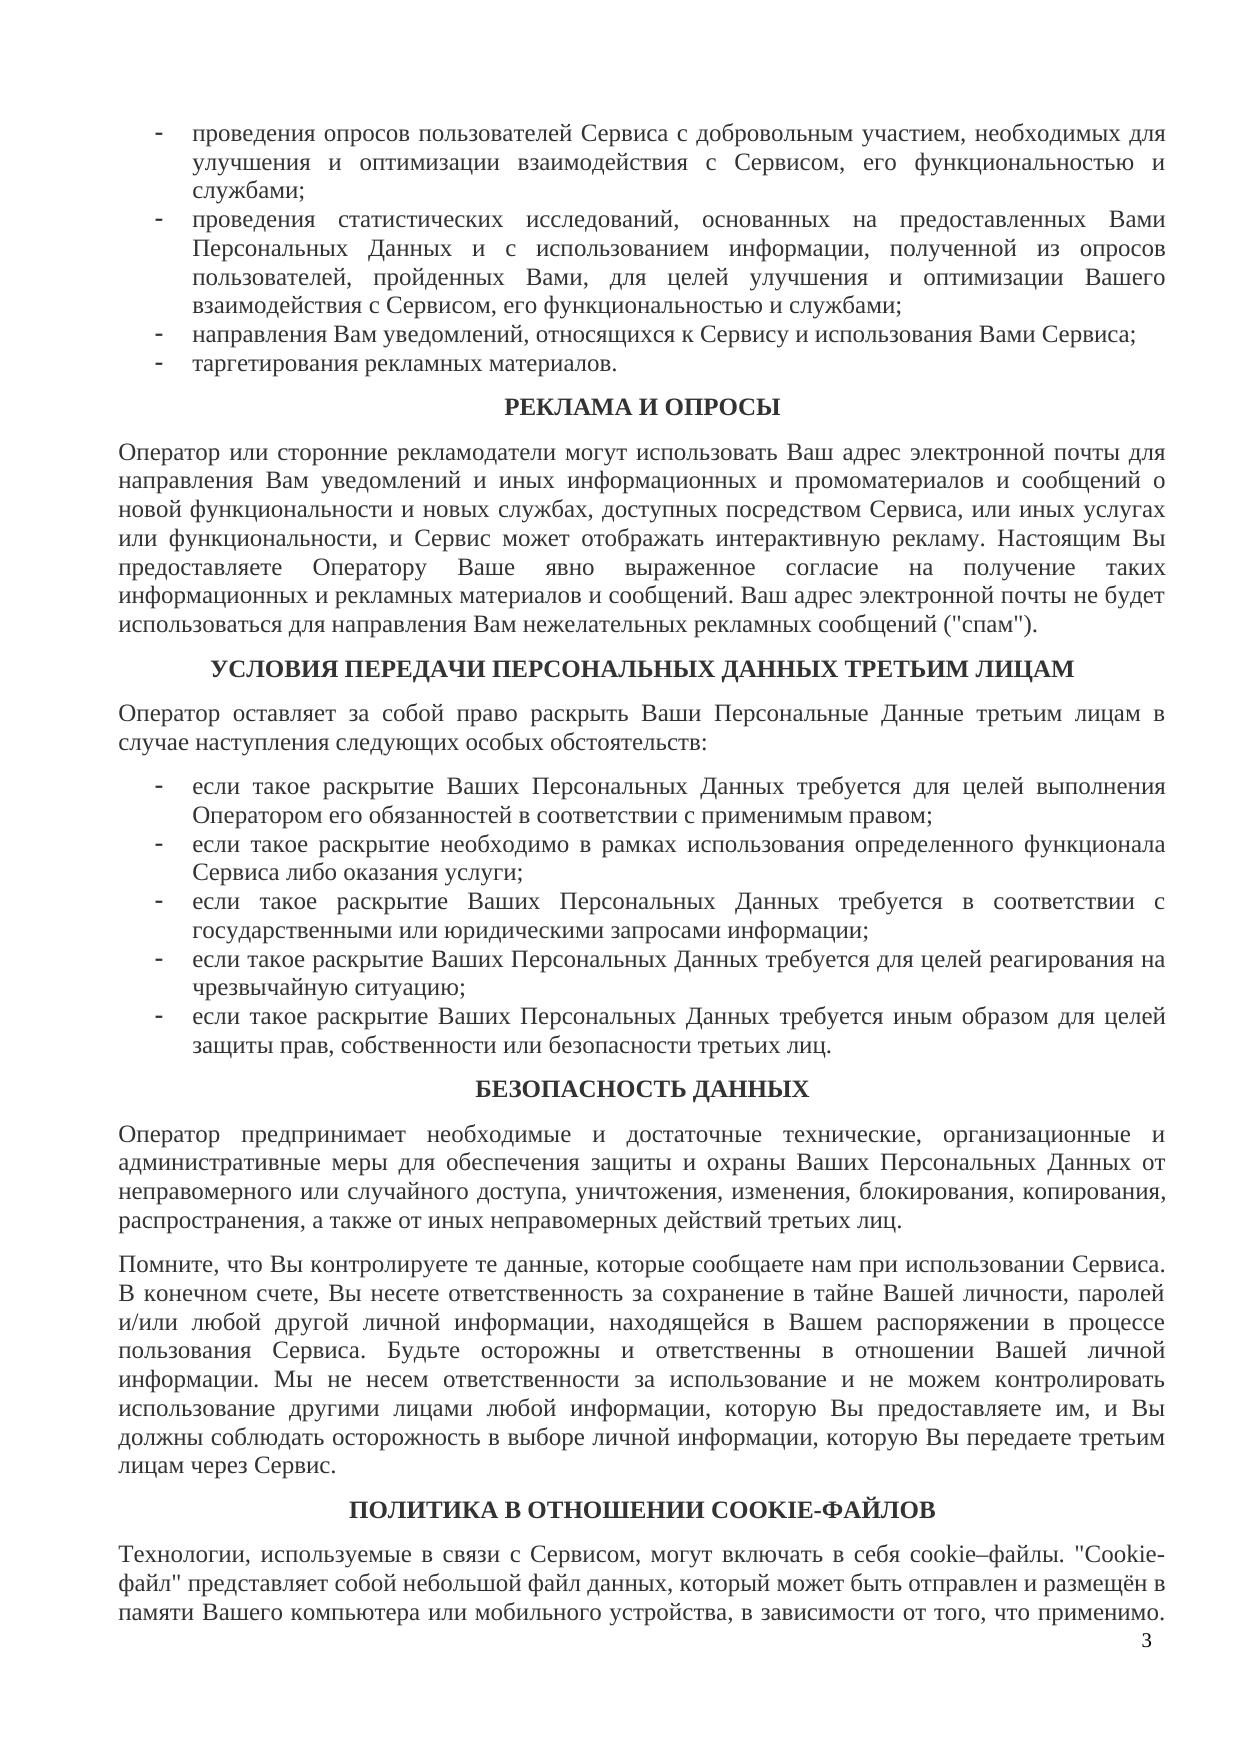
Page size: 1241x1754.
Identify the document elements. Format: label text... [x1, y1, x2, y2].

text БЕЗОПАСНОСТЬ ДАННЫХ [118, 1074, 1167, 1103]
list если такое раскрытие Ваших Персональных Данных требуется для целей выполнения Оператором его обязанностей в соответствии с применимым правом; [154, 771, 1167, 829]
text Оператор оставляет за собой право раскрыть Ваши Персональные Данные третьим лицам в случае наступления следующих особых обстоятельств: [118, 698, 1167, 756]
list таргетирования рекламных материалов. [154, 348, 1167, 377]
list если такое раскрытие Ваших Персональных Данных требуется иным образом для целей защиты прав, собственности или безопасности третьих лиц. [154, 1001, 1167, 1059]
text Оператор предпринимает необходимые и достаточные технические, организационные и административные меры для обеспечения защиты и охраны Ваших Персональных Данных от неправомерного или случайного доступа, уничтожения, изменения, блокирования, копирования, распространения, а также от иных неправомерных действий третьих лиц. [118, 1119, 1167, 1234]
list если такое раскрытие Ваших Персональных Данных требуется в соответствии с государственными или юридическими запросами информации; [154, 886, 1167, 944]
list если такое раскрытие Ваших Персональных Данных требуется для целей реагирования на чрезвычайную ситуацию; [154, 944, 1167, 1001]
list направления Вам уведомлений, относящихся к Сервису и использования Вами Сервиса; [154, 319, 1167, 348]
text УСЛОВИЯ ПЕРЕДАЧИ ПЕРСОНАЛЬНЫХ ДАННЫХ ТРЕТЬИМ ЛИЦАМ [118, 654, 1167, 682]
text Помните, что Вы контролируете те данные, которые сообщаете нам при использовании Сервиса. В конечном счете, Вы несете ответственность за сохранение в тайне Вашей личности, паролей и/или любой другой личной информации, находящейся в Вашем распоряжении в процессе пользования Сервиса. Будьте осторожны и ответственны в отношении Вашей личной информации. Мы не несем ответственности за использование и не можем контролировать использование другими лицами любой информации, которую Вы предоставляете им, и Вы должны соблюдать осторожность в выборе личной информации, которую Вы передаете третьим лицам через Сервис. [118, 1249, 1167, 1479]
text Оператор или сторонние рекламодатели могут использовать Ваш адрес электронной почты для направления Вам уведомлений и иных информационных и промоматериалов и сообщений о новой функциональности и новых службах, доступных посредством Сервиса, или иных услугах или функциональности, и Сервис может отображать интерактивную рекламу. Настоящим Вы предоставляете Оператору Ваше явно выраженное согласие на получение таких информационных и рекламных материалов и сообщений. Ваш адрес электронной почты не будет использоваться для направления Вам нежелательных рекламных сообщений ("спам"). [118, 437, 1167, 638]
text ПОЛИТИКА В ОТНОШЕНИИ COOKIE-ФАЙЛОВ [118, 1495, 1167, 1524]
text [118, 1539, 1167, 1626]
list проведения опросов пользователей Сервиса с добровольным участием, необходимых для улучшения и оптимизации взаимодействия с Сервисом, его функциональностью и службами; [154, 118, 1167, 204]
text РЕКЛАМА И ОПРОСЫ [118, 392, 1167, 421]
list если такое раскрытие необходимо в рамках использования определенного функционала Сервиса либо оказания услуги; [154, 829, 1167, 886]
list проведения статистических исследований, основанных на предоставленных Вами Персональных Данных и с использованием информации, полученной из опросов пользователей, пройденных Вами, для целей улучшения и оптимизации Вашего взаимодействия с Сервисом, его функциональностью и службами; [154, 204, 1167, 319]
